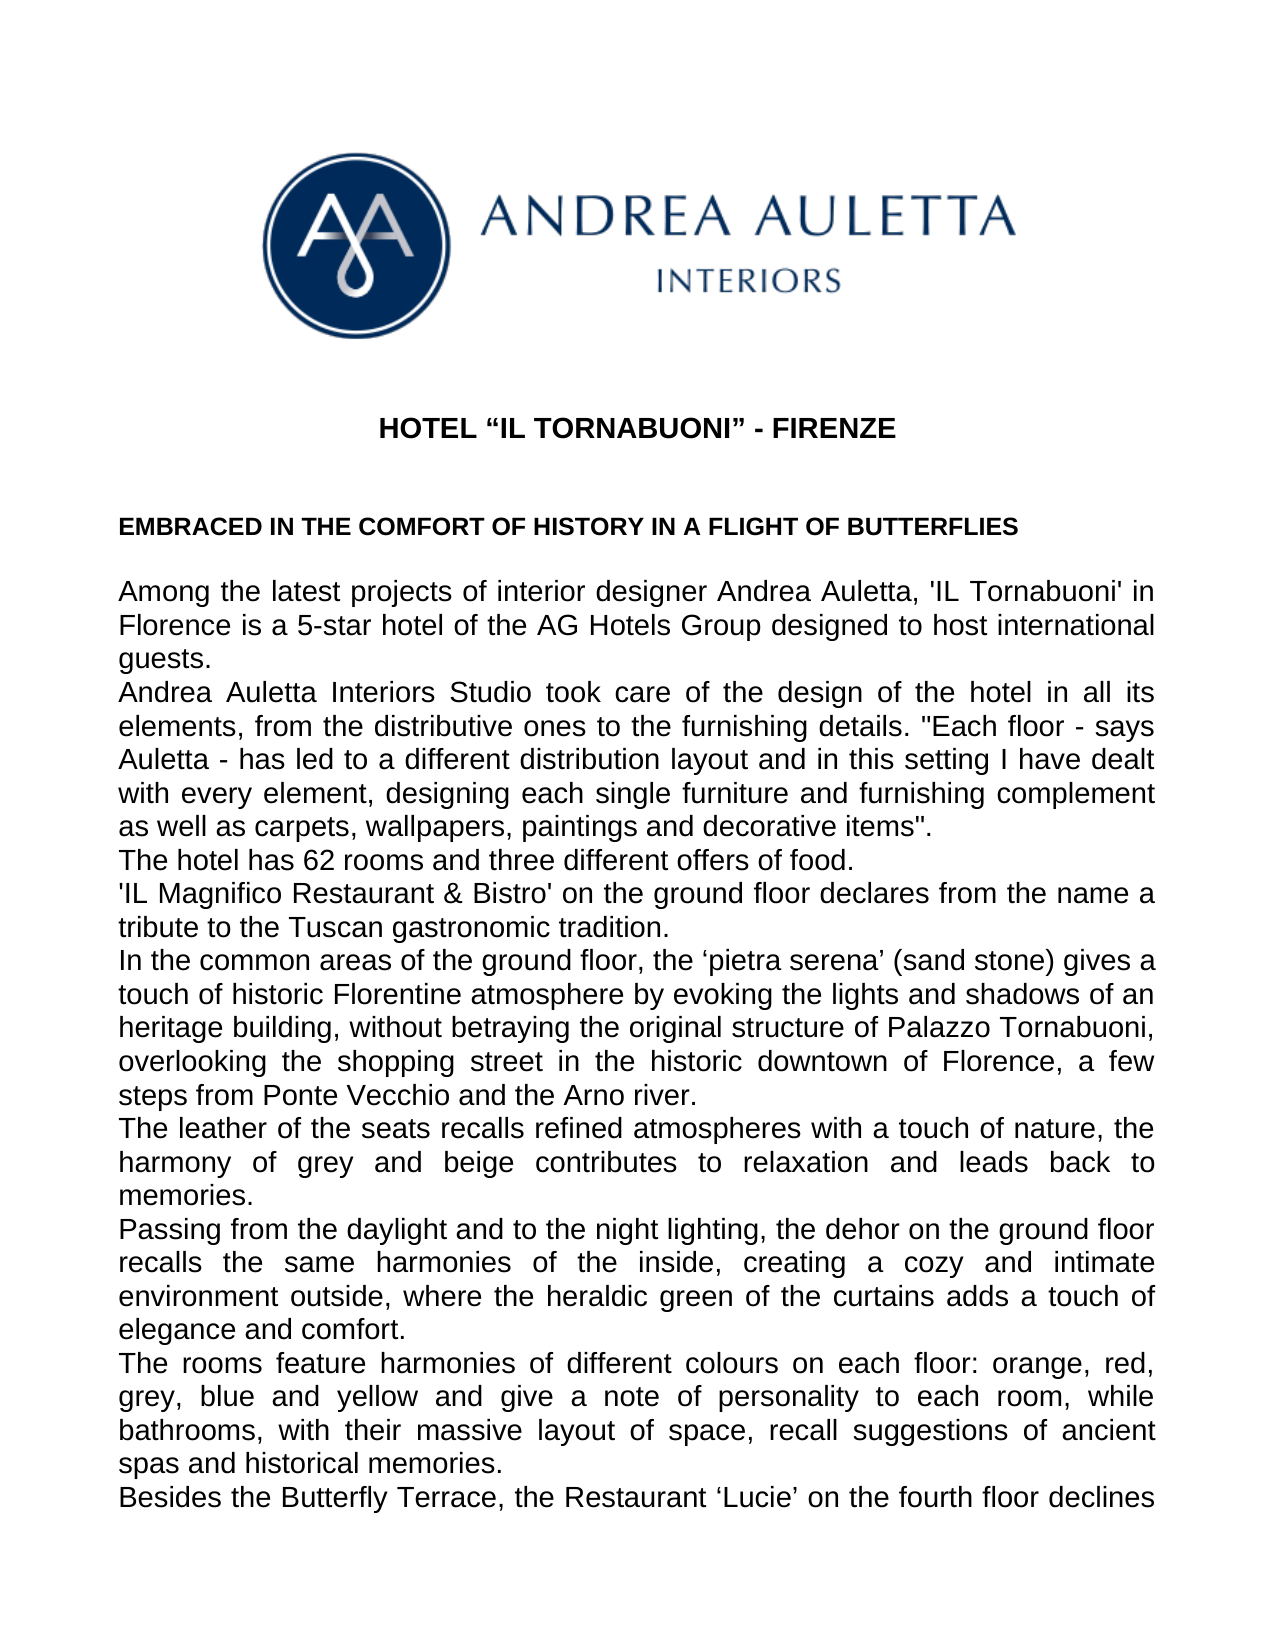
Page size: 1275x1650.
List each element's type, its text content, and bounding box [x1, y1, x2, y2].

text Passing from the daylight and to the night lighting, the dehor on the ground floor recalls the same harmonies of the inside, creating a cozy and intimate environment outside, where the heraldic green of the curtains adds a touch of elegance and comfort. [118, 1212, 1157, 1346]
text Andrea Auletta Interiors Studio took care of the design of the hotel in all its elements, from the distributive ones to the furnishing details. "Each floor - says Auletta - has led to a different distribution layout and in this setting I have dealt with every element, designing each single furniture and furnishing complement as well as carpets, wallpapers, paintings and decorative items". [118, 675, 1157, 843]
text Among the latest projects of interior designer Andrea Auletta, 'IL Tornabuoni' in Florence is a 5-star hotel of the AG Hotels Group designed to host international guests. [118, 574, 1157, 675]
text The leather of the seats recalls refined atmospheres with a touch of nature, the harmony of grey and beige contributes to relaxation and leads back to memories. [118, 1111, 1157, 1212]
picture [259, 147, 1016, 345]
text 'IL Magnifico Restaurant & Bistro' on the ground floor declares from the name a tribute to the Tuscan gastronomic tradition. [118, 876, 1157, 943]
text EMBRACED IN THE COMFORT OF HISTORY IN A FLIGHT OF BUTTERFLIES [118, 512, 1157, 541]
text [118, 1480, 1157, 1514]
text In the common areas of the ground floor, the ‘pietra serena’ (sand stone) gives a touch of historic Florentine atmosphere by evoking the lights and shadows of an heritage building, without betraying the original structure of Palazzo Tornabuoni, overlooking the shopping street in the historic downtown of Florence, a few steps from Ponte Vecchio and the Arno river. [118, 943, 1157, 1111]
text HOTEL “IL TORNABUONI” - FIRENZE [118, 412, 1157, 445]
text The hotel has 62 rooms and three different offers of food. [118, 843, 1157, 876]
text The rooms feature harmonies of different colours on each floor: orange, red, grey, blue and yellow and give a note of personality to each room, while bathrooms, with their massive layout of space, recall suggestions of ancient spas and historical memories. [118, 1346, 1157, 1480]
